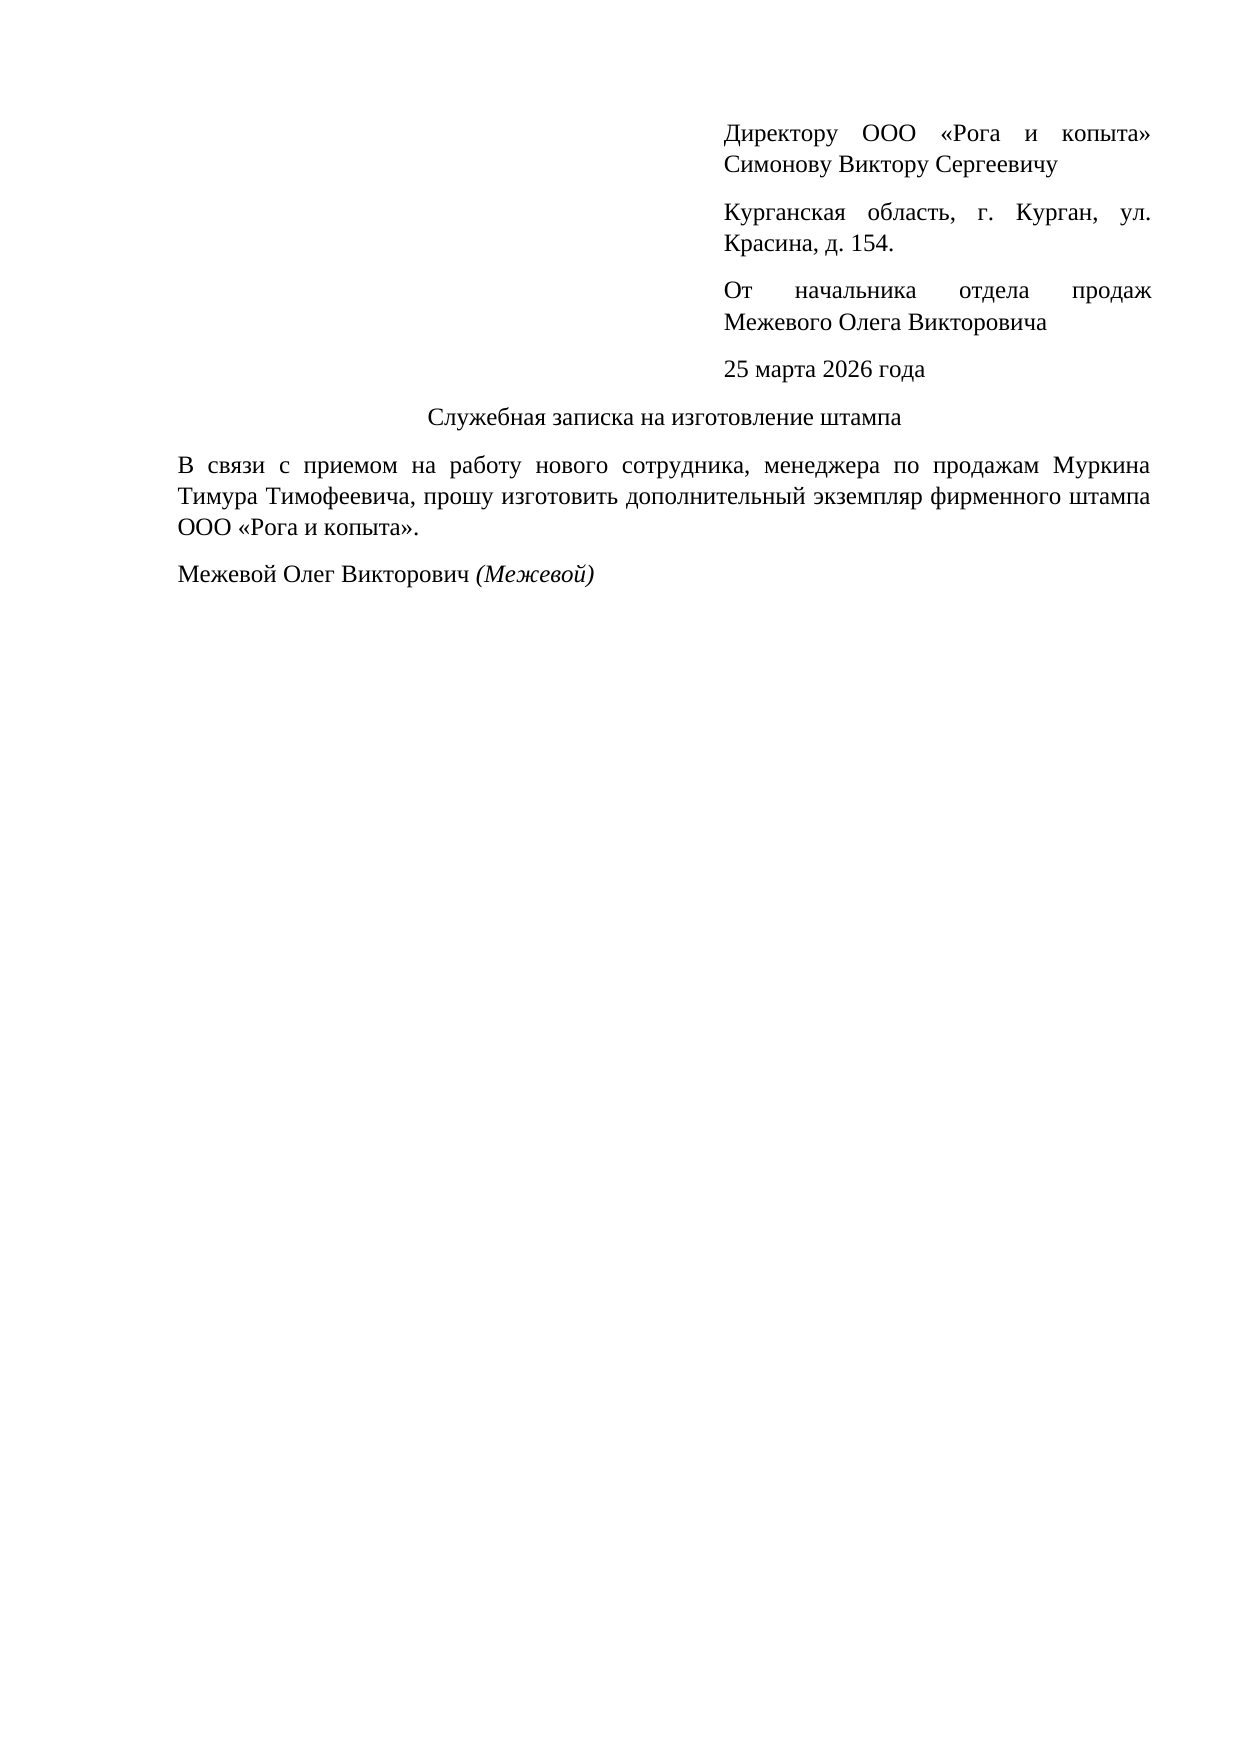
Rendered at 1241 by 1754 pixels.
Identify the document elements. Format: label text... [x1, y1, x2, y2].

text Курганская область, г. Курган, ул. Красина, д. 154. [723, 197, 1152, 257]
text Директору ООО «Рога и копыта» Симонову Виктору Сергеевичу [723, 118, 1152, 178]
text Служебная записка на изготовление штампа [177, 402, 1152, 431]
text От начальника отдела продаж Межевого Олега Викторовича [723, 276, 1152, 335]
text Межевой Олег Викторович (Межевой) [177, 559, 1152, 588]
text В связи с приемом на работу нового сотрудника, менеджера по продажам Муркина Тимура Тимофеевича, прошу изготовить дополнительный экземпляр фирменного штампа ООО «Рога и копыта». [177, 450, 1152, 541]
text 25 марта 2026 года [723, 354, 1152, 383]
